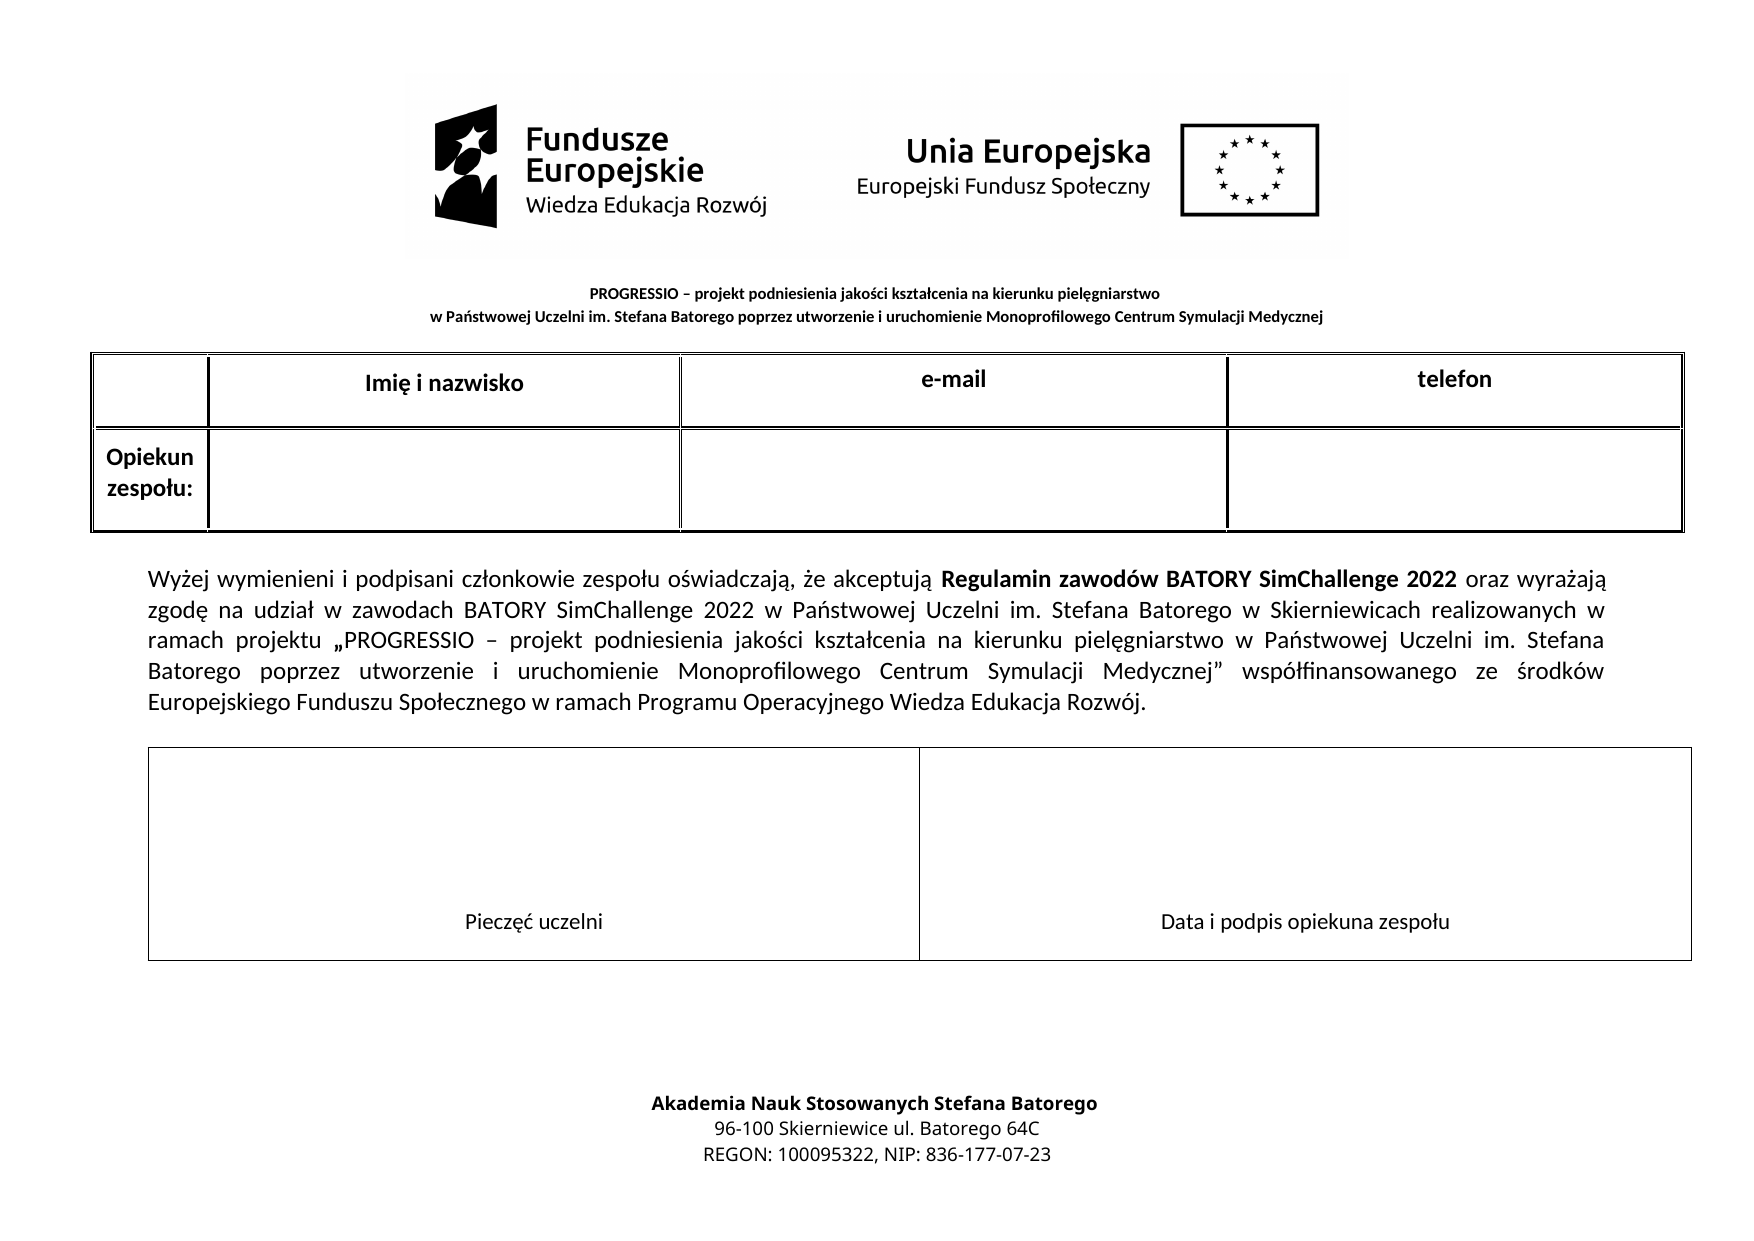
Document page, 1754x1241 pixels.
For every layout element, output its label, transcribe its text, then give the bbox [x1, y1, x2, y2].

table_cell [92, 353, 208, 426]
table_cell Imię i nazwisko [208, 355, 681, 426]
table_cell [1227, 426, 1682, 530]
text Wyżej wymienieni i podpisani członkowie zespołu oświadczają, że akceptują Regulamin zawodów BATORY SimChallenge 2022 oraz wyrażają zgodę na udział w zawodach BATORY SimChallenge 2022 w Państwowej Uczelni im. Stefana Batorego w Skierniewicach realizowanych w ramach projektu „PROGRESSIO – projekt podniesienia jakości kształcenia na kierunku pielęgniarstwo w Państwowej Uczelni im. Stefana Batorego poprzez utworzenie i uruchomienie Monoprofilowego Centrum Symulacji Medycznej” współfinansowanego ze środków Europejskiego Funduszu Społecznego w ramach Programu Operacyjnego Wiedza Edukacja Rozwój. [148, 564, 1606, 716]
table_header Data i podpis opiekuna zespołu [920, 748, 1691, 959]
table_header Pieczęć uczelni [149, 748, 919, 959]
table_cell telefon [1227, 355, 1681, 426]
table_cell e-mail [681, 353, 1227, 426]
picture [404, 73, 1350, 259]
table_cell [208, 430, 681, 530]
table_cell [681, 430, 1227, 530]
table_cell Opiekun zespołu: [94, 426, 208, 530]
